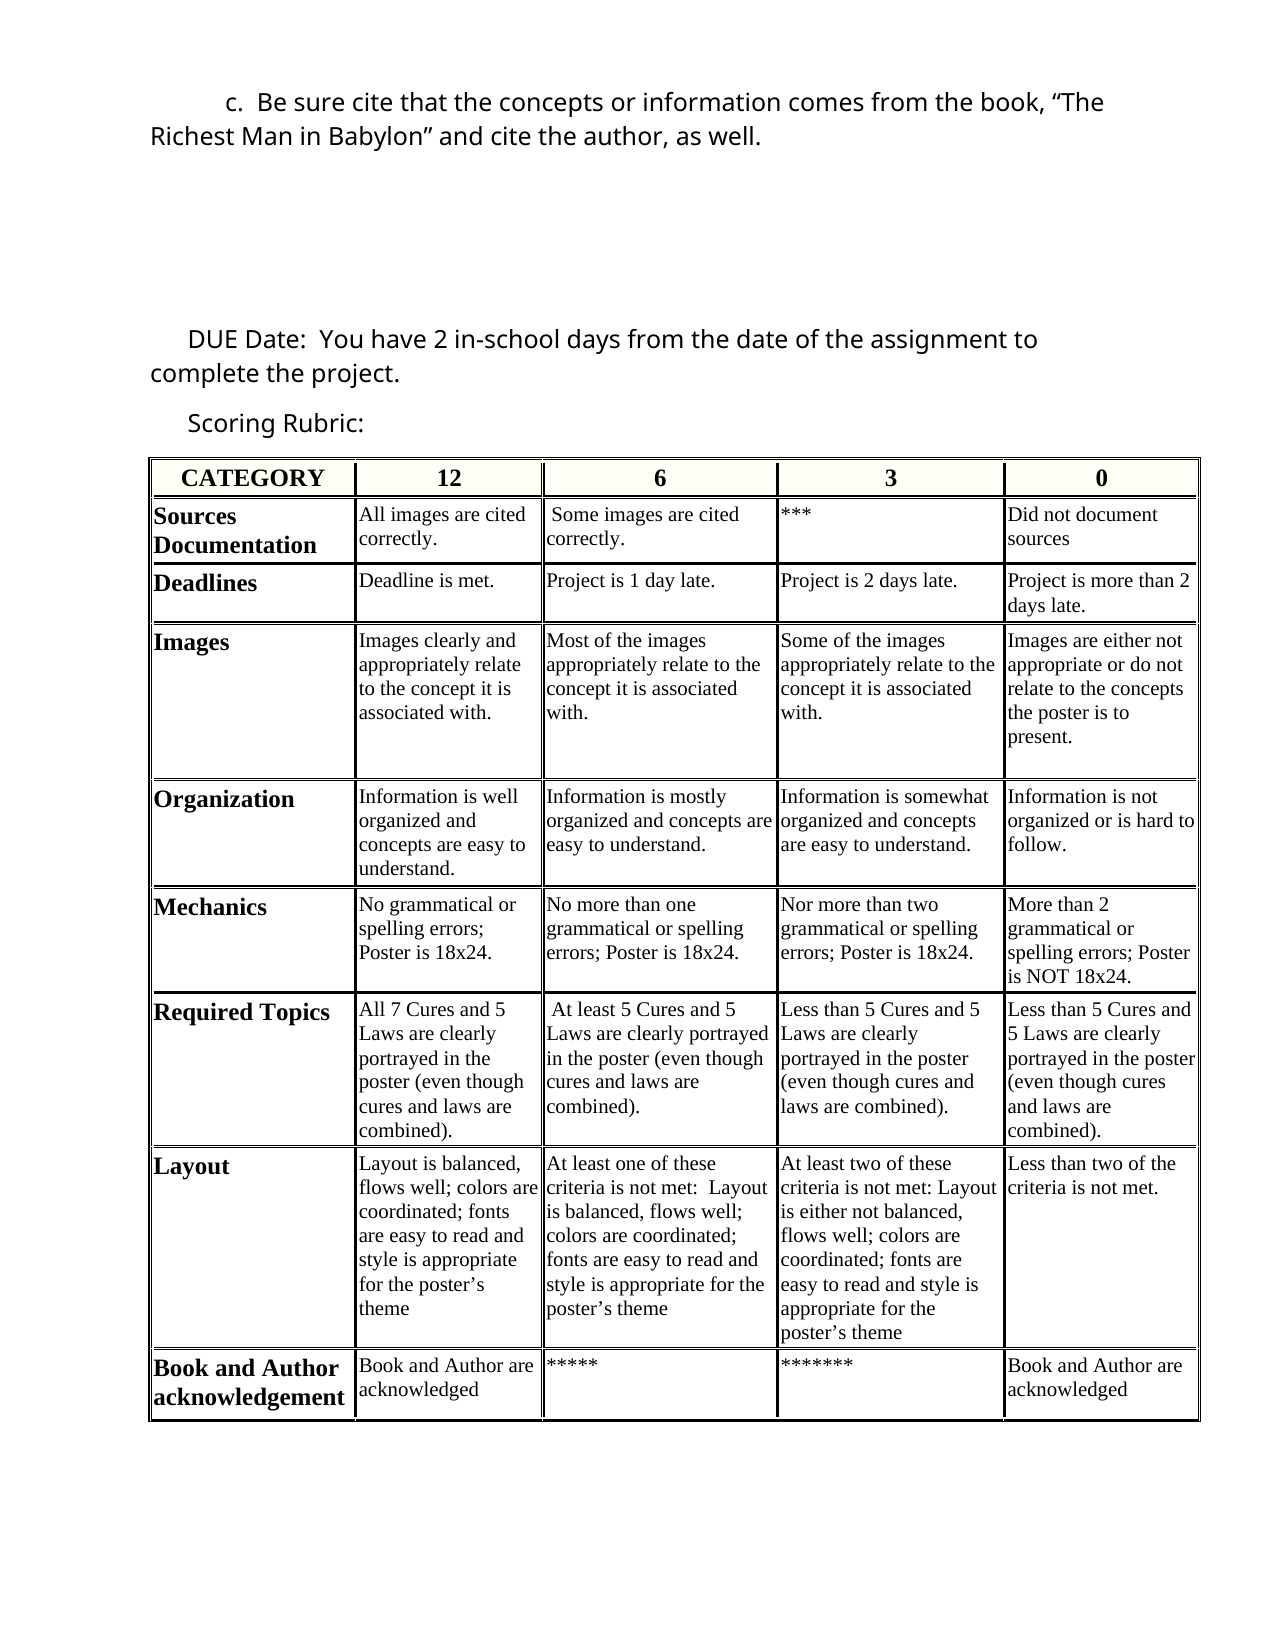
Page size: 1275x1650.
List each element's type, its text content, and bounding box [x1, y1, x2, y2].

table_cell Layout is balanced, flows well; colors are coordinated; fonts are easy to read and style is appropriate for the poster’s theme [357, 1148, 541, 1347]
table_cell *** [779, 499, 1003, 562]
text c. Be sure cite that the concepts or information comes from the book, “The Richest Man in Babylon” and cite the author, as well. [150, 84, 1125, 152]
table_cell Some of the images appropriately relate to the concept it is associated with. [779, 625, 1003, 777]
table_cell All images are cited correctly. [357, 499, 541, 562]
table_header 12 [355, 458, 543, 495]
table_cell Sources Documentation [152, 495, 354, 562]
table_cell Images are either not appropriate or do not relate to the concepts the poster is to present. [1006, 621, 1198, 777]
table_cell Organization [152, 778, 354, 885]
table_cell Less than two of the criteria is not met. [1004, 1145, 1199, 1347]
text Scoring Rubric: [150, 406, 1125, 440]
table_cell Images [152, 621, 354, 777]
table_cell Deadlines [152, 562, 354, 621]
table_cell Mechanics [152, 885, 354, 991]
table_cell At least 5 Cures and 5 Laws are clearly portrayed in the poster (even though cures and laws are combined). [545, 994, 776, 1145]
text DUE Date: You have 2 in-school days from the date of the assignment to complete the project. [150, 321, 1125, 389]
table_cell Book and Author acknowledgement [150, 1347, 355, 1419]
table_cell No more than one grammatical or spelling errors; Poster is 18x24. [545, 889, 776, 991]
table_cell Book and Author are acknowledged [1004, 1347, 1199, 1419]
table_header 0 [1004, 460, 1198, 495]
table_header 3 [777, 458, 1004, 495]
table_cell Layout [150, 1145, 355, 1347]
table_cell Project is 1 day late. [545, 565, 776, 621]
table_cell All 7 Cures and 5 Laws are clearly portrayed in the poster (even though cures and laws are combined). [357, 994, 541, 1145]
table_header CATEGORY [152, 460, 355, 495]
table_cell Required Topics [152, 991, 354, 1145]
table_cell Information is well organized and concepts are easy to understand. [357, 781, 541, 885]
table_header 6 [543, 460, 777, 495]
table_cell Most of the images appropriately relate to the concept it is associated with. [545, 625, 776, 777]
table_cell Less than 5 Cures and 5 Laws are clearly portrayed in the poster (even though cures and laws are combined). [779, 994, 1003, 1145]
table_cell Deadline is met. [357, 565, 541, 621]
table_cell ******* [777, 1350, 1004, 1419]
table_cell Some images are cited correctly. [545, 499, 776, 562]
table_cell Project is more than 2 days late. [1006, 562, 1198, 621]
table_cell More than 2 grammatical or spelling errors; Poster is NOT 18x24. [1006, 885, 1198, 991]
table_cell ***** [543, 1350, 777, 1419]
table_cell Nor more than two grammatical or spelling errors; Poster is 18x24. [779, 889, 1003, 991]
table_cell Images clearly and appropriately relate to the concept it is associated with. [357, 625, 541, 777]
table_cell Project is 2 days late. [779, 565, 1003, 621]
table_cell Information is not organized or is hard to follow. [1006, 778, 1198, 885]
table_cell Information is mostly organized and concepts are easy to understand. [545, 781, 776, 885]
table_cell Information is somewhat organized and concepts are easy to understand. [779, 781, 1003, 885]
table_cell Book and Author are acknowledged [355, 1347, 543, 1419]
table_cell Less than 5 Cures and 5 Laws are clearly portrayed in the poster (even though cures and laws are combined). [1006, 991, 1198, 1145]
table_cell At least two of these criteria is not met: Layout is either not balanced, flows well; colors are coordinated; fonts are easy to read and style is appropriate for the poster’s theme [779, 1148, 1003, 1347]
table_cell No grammatical or spelling errors; Poster is 18x24. [357, 889, 541, 991]
table_cell At least one of these criteria is not met: Layout is balanced, flows well; colors are coordinated; fonts are easy to read and style is appropriate for the poster’s theme [545, 1148, 776, 1347]
table_cell Did not document sources [1006, 495, 1198, 562]
